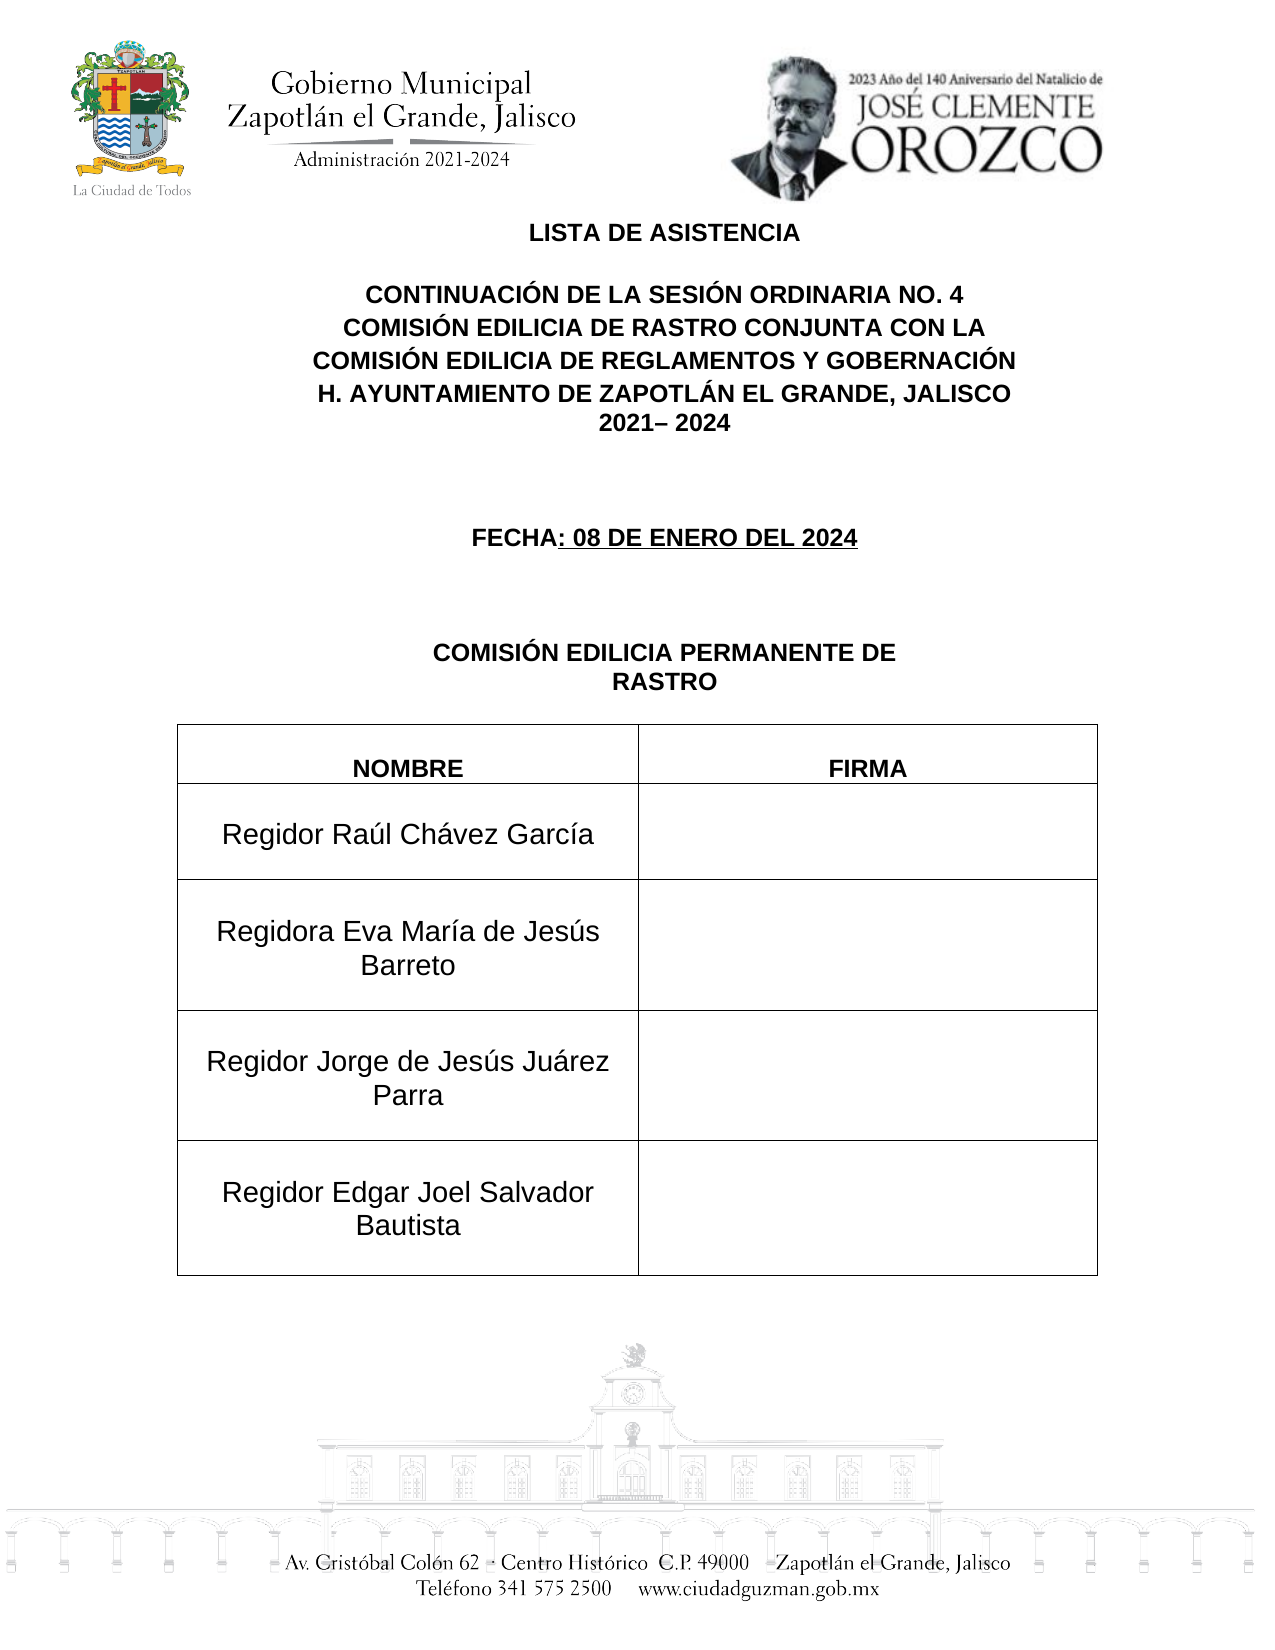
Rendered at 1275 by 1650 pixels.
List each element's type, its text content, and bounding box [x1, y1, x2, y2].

text RASTRO [177, 666, 1152, 695]
table_cell [639, 784, 1097, 879]
text LISTA DE ASISTENCIA [177, 218, 1152, 247]
table_header NOMBRE [178, 725, 638, 782]
table_cell Regidor Raúl Chávez García [178, 784, 638, 879]
table_cell [639, 1011, 1097, 1140]
table_cell [639, 880, 1097, 1010]
table_cell Regidor Jorge de Jesús Juárez Parra [178, 1011, 638, 1140]
table_header FIRMA [639, 725, 1097, 782]
table_cell [639, 1141, 1097, 1275]
text FECHA: 08 DE ENERO DEL 2024 [177, 523, 1152, 551]
text COMISIÓN EDILICIA DE REGLAMENTOS Y GOBERNACIÓN [177, 346, 1152, 375]
text H. AYUNTAMIENTO DE ZAPOTLÁN EL GRANDE, JALISCO [177, 379, 1152, 408]
picture [0, 0, 1268, 1644]
text CONTINUACIÓN DE LA SESIÓN ORDINARIA NO. 4 [177, 280, 1152, 309]
text COMISIÓN EDILICIA DE RASTRO CONJUNTA CON LA [177, 313, 1152, 342]
table_cell Regidor Edgar Joel Salvador Bautista [178, 1141, 638, 1275]
table_cell Regidora Eva María de Jesús Barreto [178, 880, 638, 1010]
text 2021– 2024 [177, 408, 1152, 436]
text COMISIÓN EDILICIA PERMANENTE DE [177, 638, 1152, 666]
